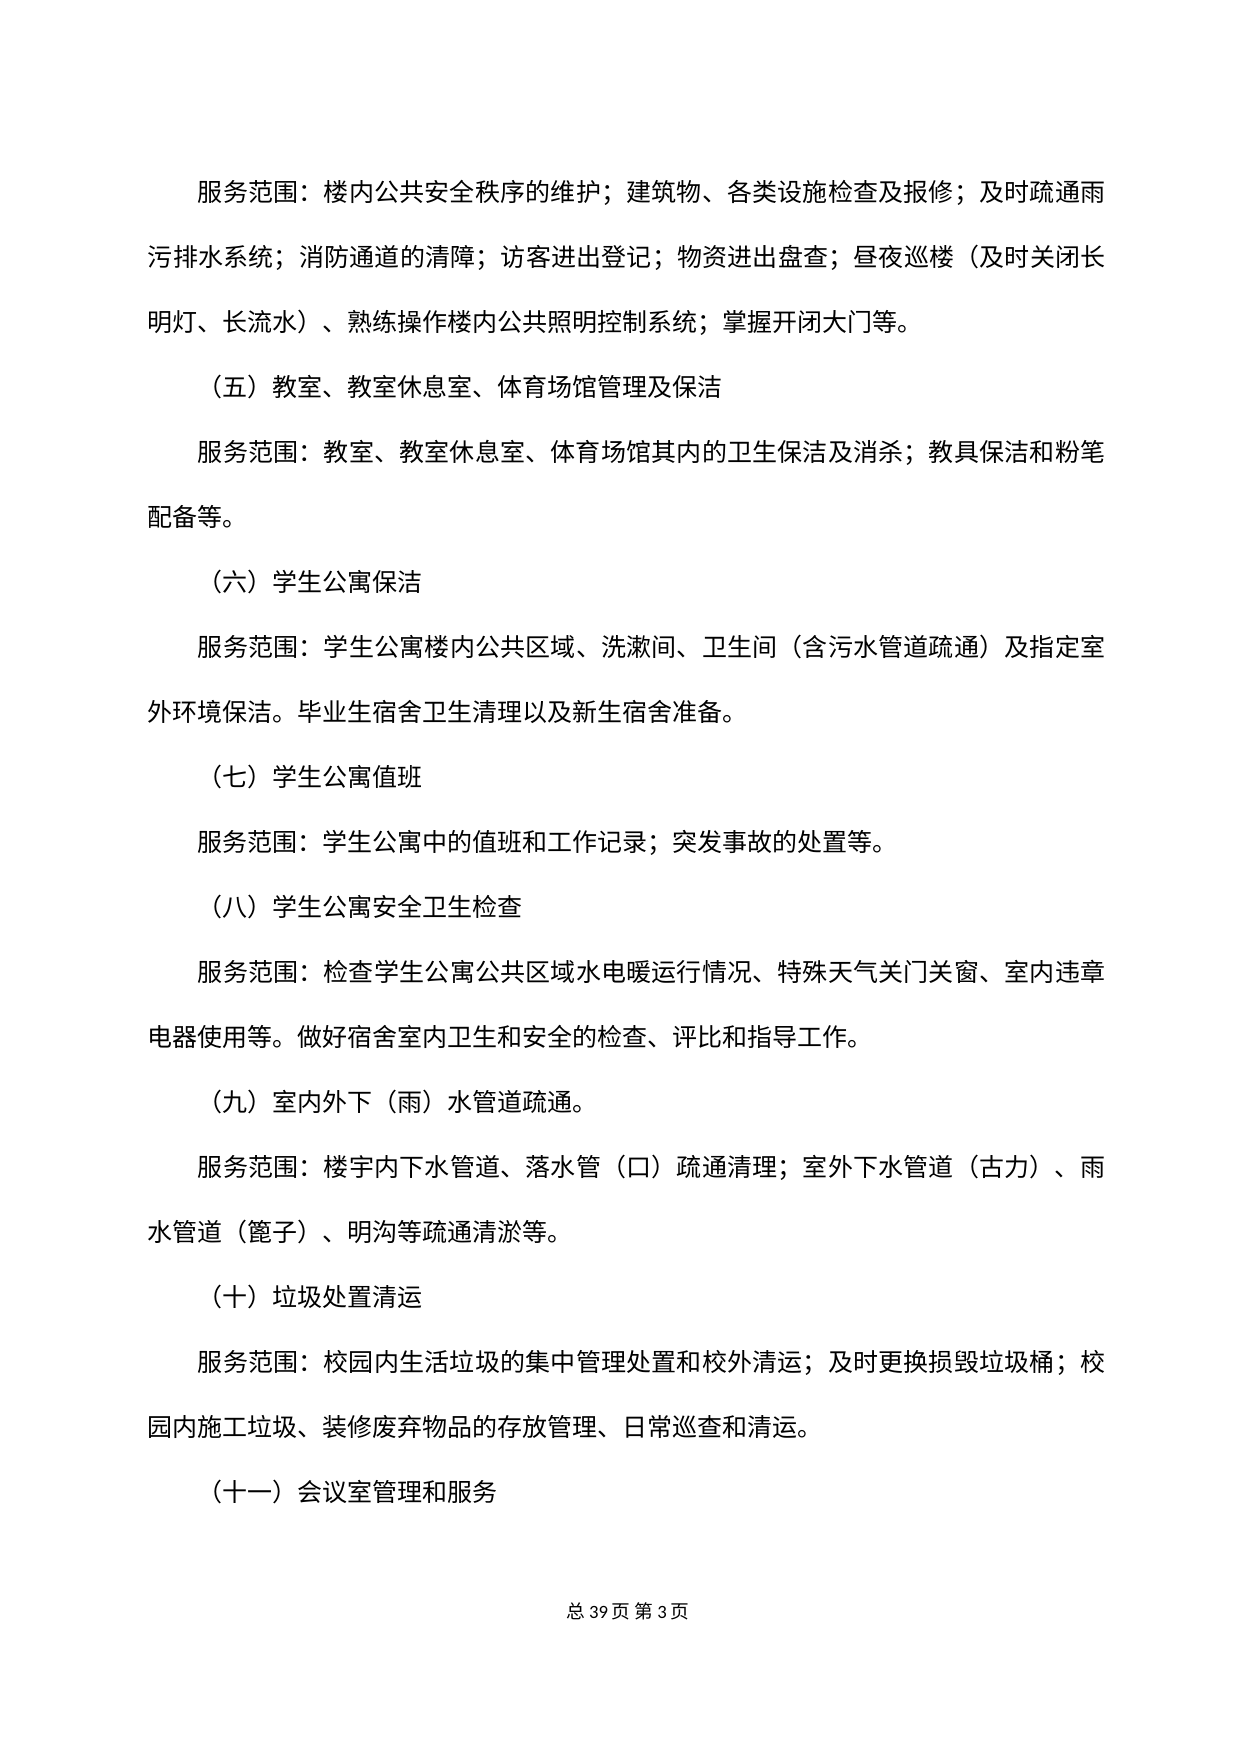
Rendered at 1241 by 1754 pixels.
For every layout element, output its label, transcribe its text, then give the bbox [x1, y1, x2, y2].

text 服务范围：楼内公共安全秩序的维护；建筑物、各类设施检查及报修；及时疏通雨污排水系统；消防通道的清障；访客进出登记；物资进出盘查；昼夜巡楼（及时关闭长明灯、长流水）、熟练操作楼内公共照明控制系统；掌握开闭大门等。 [148, 158, 1107, 353]
text （五）教室、教室休息室、体育场馆管理及保洁 [148, 353, 1107, 418]
text （六）学生公寓保洁 [148, 548, 1107, 613]
text 服务范围：学生公寓中的值班和工作记录；突发事故的处置等。 [148, 808, 1107, 873]
text 服务范围：校园内生活垃圾的集中管理处置和校外清运；及时更换损毁垃圾桶；校园内施工垃圾、装修废弃物品的存放管理、日常巡查和清运。 [148, 1328, 1107, 1458]
text （八）学生公寓安全卫生检查 [148, 873, 1107, 938]
text （九）室内外下（雨）水管道疏通。 [148, 1068, 1107, 1133]
text 服务范围：教室、教室休息室、体育场馆其内的卫生保洁及消杀；教具保洁和粉笔配备等。 [148, 418, 1107, 548]
text 服务范围：学生公寓楼内公共区域、洗漱间、卫生间（含污水管道疏通）及指定室外环境保洁。毕业生宿舍卫生清理以及新生宿舍准备。 [148, 613, 1107, 743]
text 服务范围：检查学生公寓公共区域水电暖运行情况、特殊天气关门关窗、室内违章电器使用等。做好宿舍室内卫生和安全的检查、评比和指导工作。 [148, 938, 1107, 1068]
text （十）垃圾处置清运 [148, 1263, 1107, 1328]
text （十一）会议室管理和服务 [148, 1458, 1107, 1523]
text （七）学生公寓值班 [148, 743, 1107, 808]
text 服务范围：楼宇内下水管道、落水管（口）疏通清理；室外下水管道（古力）、雨水管道（篦子）、明沟等疏通清淤等。 [148, 1133, 1107, 1263]
